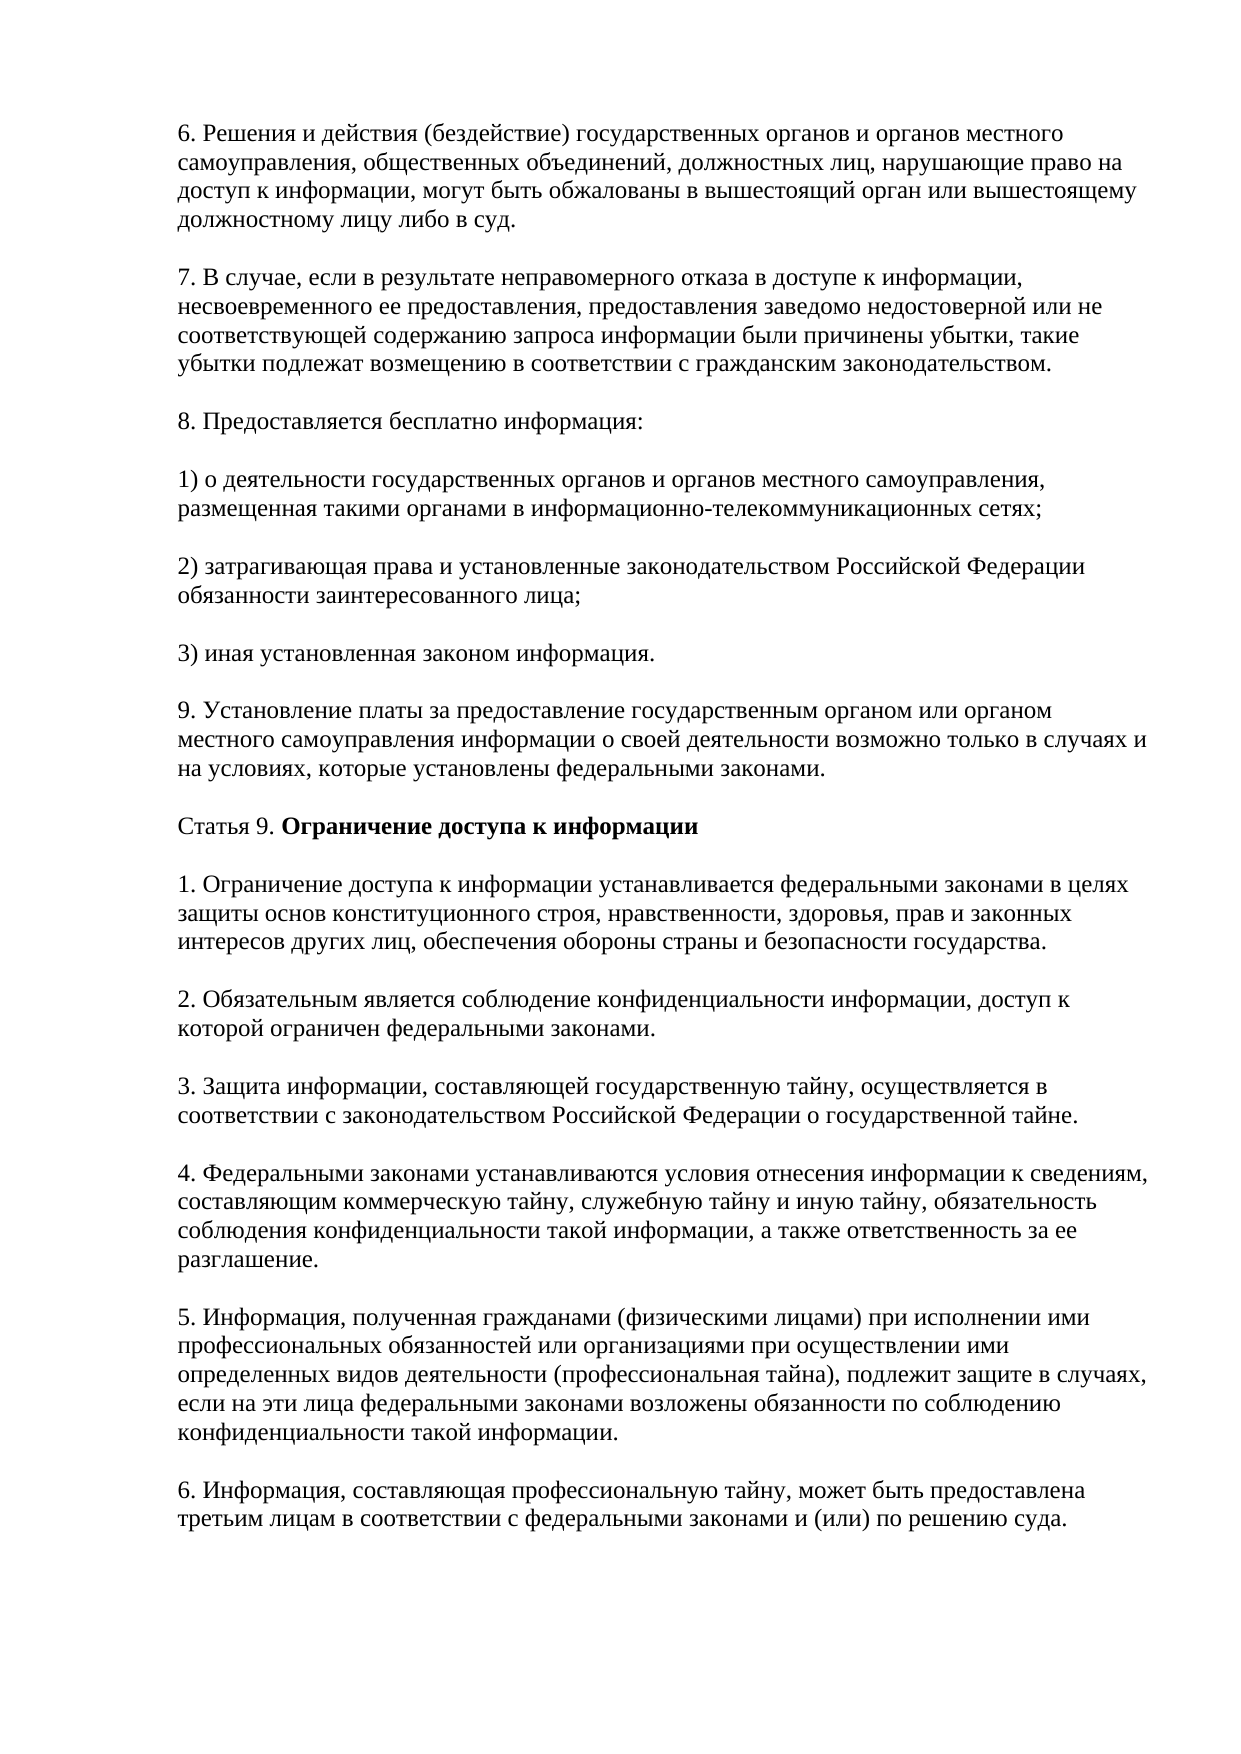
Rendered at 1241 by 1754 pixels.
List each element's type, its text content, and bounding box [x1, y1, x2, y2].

text 5. Информация, полученная гражданами (физическими лицами) при исполнении ими профессиональных обязанностей или организациями при осуществлении ими определенных видов деятельности (профессиональная тайна), подлежит защите в случаях, если на эти лица федеральными законами возложены обязанности по соблюдению конфиденциальности такой информации. [177, 1302, 1152, 1446]
text 2. Обязательным является соблюдение конфиденциальности информации, доступ к которой ограничен федеральными законами. [177, 984, 1152, 1042]
text 4. Федеральными законами устанавливаются условия отнесения информации к сведениям, составляющим коммерческую тайну, служебную тайну и иную тайну, обязательность соблюдения конфиденциальности такой информации, а также ответственность за ее разглашение. [177, 1158, 1152, 1273]
text 1) о деятельности государственных органов и органов местного самоуправления, размещенная такими органами в информационно-телекоммуникационных сетях; [177, 464, 1152, 522]
text 2) затрагивающая права и установленные законодательством Российской Федерации обязанности заинтересованного лица; [177, 551, 1152, 608]
text 6. Решения и действия (бездействие) государственных органов и органов местного самоуправления, общественных объединений, должностных лиц, нарушающие право на доступ к информации, могут быть обжалованы в вышестоящий орган или вышестоящему должностному лицу либо в суд. [177, 118, 1152, 233]
text 8. Предоставляется бесплатно информация: [177, 406, 1152, 435]
text 7. В случае, если в результате неправомерного отказа в доступе к информации, несвоевременного ее предоставления, предоставления заведомо недостоверной или не соответствующей содержанию запроса информации были причинены убытки, такие убытки подлежат возмещению в соответствии с гражданским законодательством. [177, 262, 1152, 377]
text Статья 9. Ограничение доступа к информации [177, 811, 1152, 840]
text 6. Информация, составляющая профессиональную тайну, может быть предоставлена третьим лицам в соответствии с федеральными законами и (или) по решению суда. [177, 1475, 1152, 1532]
text 3. Защита информации, составляющей государственную тайну, осуществляется в соответствии с законодательством Российской Федерации о государственной тайне. [177, 1071, 1152, 1128]
text 3) иная установленная законом информация. [177, 638, 1152, 666]
text 1. Ограничение доступа к информации устанавливается федеральными законами в целях защиты основ конституционного строя, нравственности, здоровья, прав и законных интересов других лиц, обеспечения обороны страны и безопасности государства. [177, 869, 1152, 955]
text 9. Установление платы за предоставление государственным органом или органом местного самоуправления информации о своей деятельности возможно только в случаях и на условиях, которые установлены федеральными законами. [177, 696, 1152, 782]
